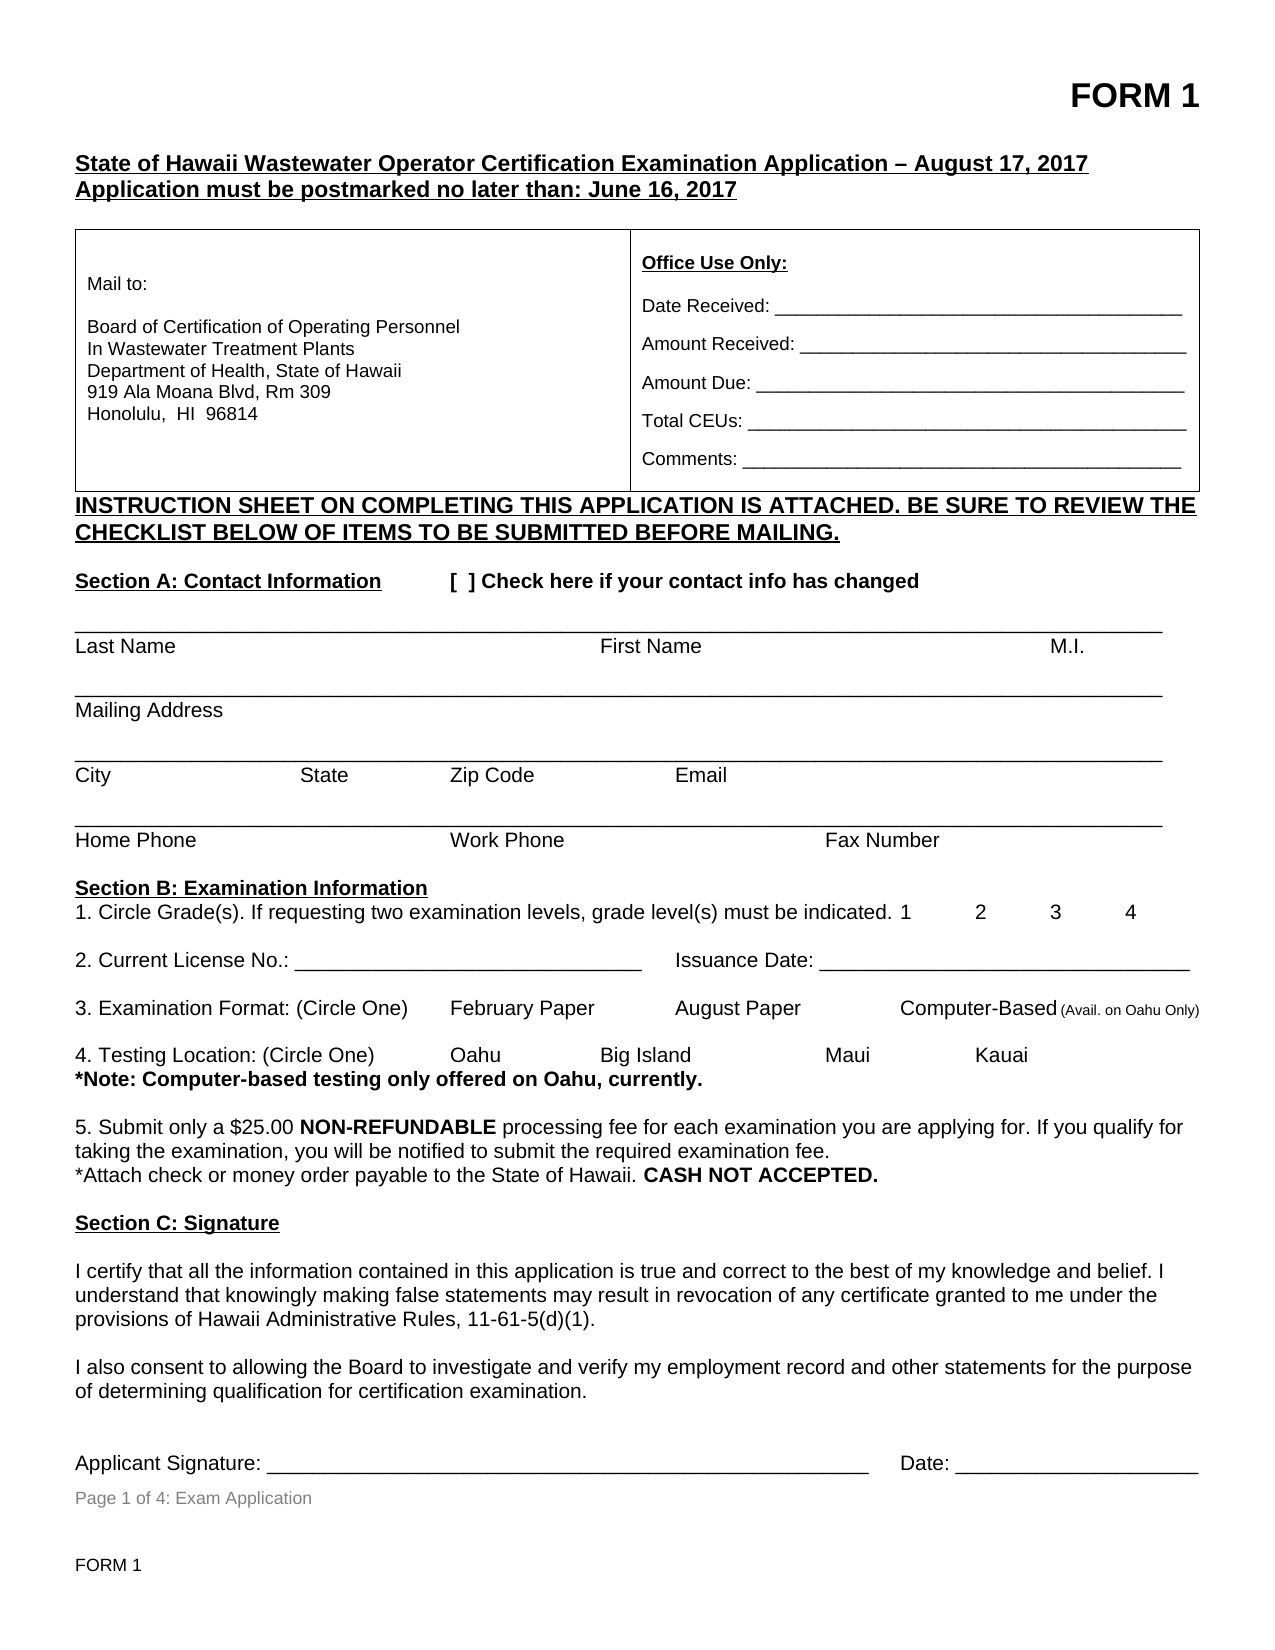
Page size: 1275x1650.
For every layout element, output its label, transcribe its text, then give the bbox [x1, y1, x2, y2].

text City State Zip Code Email [75, 763, 1200, 787]
text *Attach check or money order payable to the State of Hawaii. CASH NOT ACCEPTED. [75, 1163, 1200, 1187]
text State of Hawaii Wastewater Operator Certification Examination Application – August 17, 2017 [75, 150, 1200, 176]
text Last Name First Name M.I. [75, 634, 1200, 658]
text ______________________________________________________________________________________________ [75, 610, 1200, 634]
text 3. Examination Format: (Circle One) February Paper August Paper Computer-Based (Avail. on Oahu Only) [75, 995, 1200, 1019]
text I certify that all the information contained in this application is true and correct to the best of my knowledge and belief. I understand that knowingly making false statements may result in revocation of any certificate granted to me under the provisions of Hawaii Administrative Rules, 11-61-5(d)(1). [75, 1259, 1200, 1331]
text INSTRUCTION SHEET ON COMPLETING THIS APPLICATION IS ATTACHED. BE SURE TO REVIEW THE CHECKLIST BELOW OF ITEMS TO BE SUBMITTED BEFORE MAILING. [75, 492, 1200, 545]
table_header Mail to: Board of Certification of Operating Personnel In Wastewater Treatment Plants Department of Health, State of Hawaii 919 Ala Moana Blvd, Rm 309 Honolulu, HI 96814 [76, 230, 630, 491]
text ______________________________________________________________________________________________ [75, 674, 1200, 698]
text Application must be postmarked no later than: June 16, 2017 [75, 176, 1200, 203]
text Home Phone Work Phone Fax Number [75, 828, 1200, 852]
text 4. Testing Location: (Circle One) Oahu Big Island Maui Kauai [75, 1043, 1200, 1067]
text 2. Current License No.: ______________________________ Issuance Date: ________________________________ [75, 947, 1200, 971]
text Applicant Signature: ____________________________________________________ Date: _____________________ [75, 1451, 1200, 1474]
text Section C: Signature [75, 1211, 1200, 1235]
table_header Office Use Only: Date Received: _______________________________________ Amount Received: _____________________________________ Amount Due: _________________________________________ Total CEUs: __________________________________________ Comments: __________________________________________ [631, 230, 1199, 491]
text ______________________________________________________________________________________________ [75, 804, 1200, 828]
text *Note: Computer-based testing only offered on Oahu, currently. [75, 1067, 1200, 1091]
text I also consent to allowing the Board to investigate and verify my employment record and other statements for the purpose of determining qualification for certification examination. [75, 1355, 1200, 1403]
text Mailing Address [75, 698, 1200, 722]
text ______________________________________________________________________________________________ [75, 739, 1200, 763]
text 1. Circle Grade(s). If requesting two examination levels, grade level(s) must be indicated. 1 2 3 4 [75, 899, 1200, 923]
text 5. Submit only a $25.00 NON-REFUNDABLE processing fee for each examination you are applying for. If you qualify for taking the examination, you will be notified to submit the required examination fee. [75, 1115, 1200, 1163]
text Section A: Contact Information [ ] Check here if your contact info has changed [75, 569, 1200, 593]
text Section B: Examination Information [75, 876, 1200, 899]
